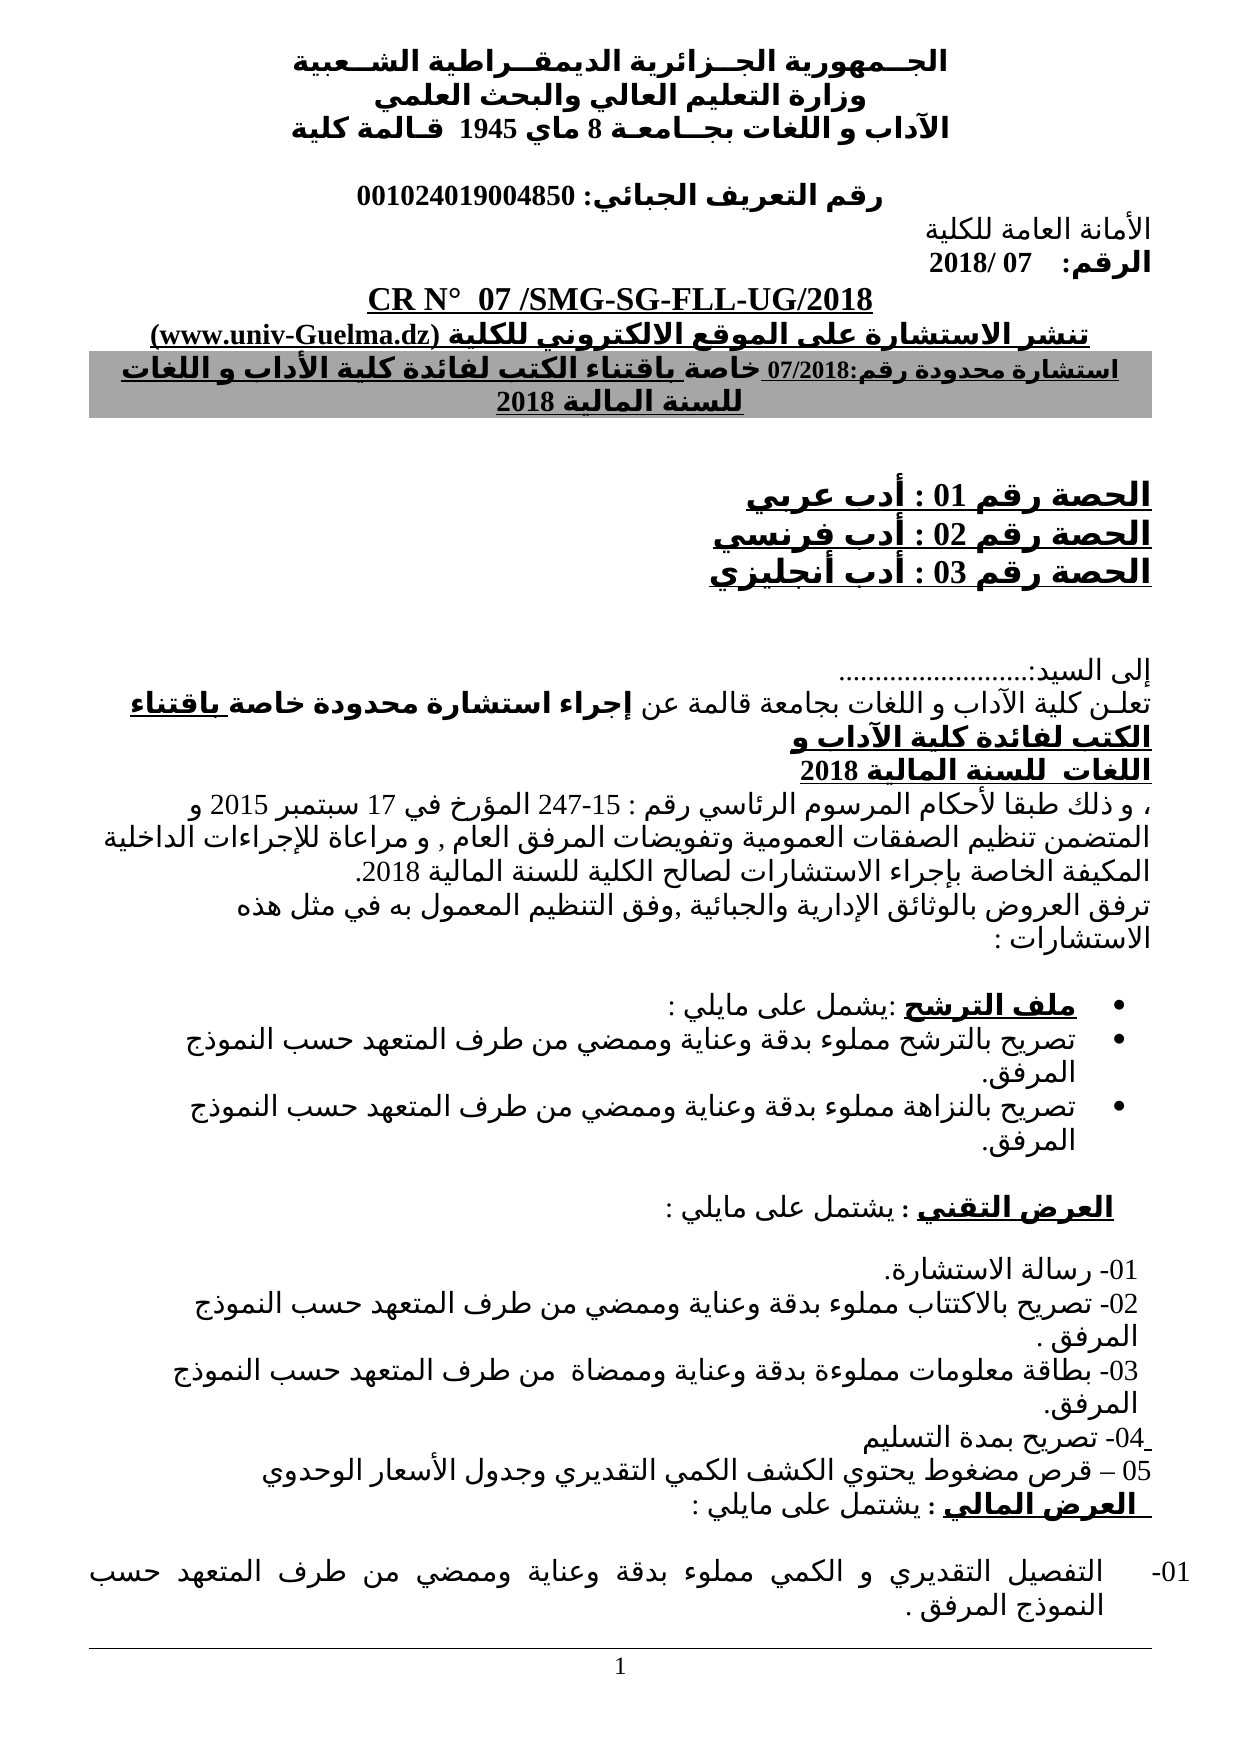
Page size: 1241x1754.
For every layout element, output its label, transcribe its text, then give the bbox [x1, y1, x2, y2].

text 03- بطاقة معلومات مملوءة بدقة وعناية وممضاة من طرف المتعهد حسب النموذج المرفق. [89, 1353, 1139, 1420]
text استشارة محدودة رقم:07/2018 خاصة باقتناء الكتب لفائدة كلية الأداب و اللغات للسنة المالية 2018 [89, 351, 1152, 418]
text ، و ذلك طبقا لأحكام المرسوم الرئاسي رقم : 15-247 المؤرخ في 17 سبتمبر 2015 و المتضمن تنظيم الصفقات العمومية وتفويضات المرفق العام , و مراعاة للإجراءات الداخلية المكيفة الخاصة بإجراء الاستشارات لصالح الكلية للسنة المالية 2018. [89, 787, 1152, 888]
text الحصة رقم 02 : أدب فرنسي [89, 514, 1152, 552]
text الآداب و اللغات بجــامعـة 8 ماي 1945 قـالمة كلية [89, 111, 1152, 145]
text العرض التقني : يشتمل على مايلي : [89, 1190, 1114, 1223]
text 04- تصريح بمدة التسليم [89, 1420, 1152, 1453]
text الحصة رقم 03 : أدب أنجليزي [89, 552, 1152, 591]
list تصريح بالترشح مملوء بدقة وعناية وممضي من طرف المتعهد حسب النموذج المرفق. [89, 1022, 1114, 1089]
text العرض المالي : يشتمل على مايلي : [89, 1487, 1152, 1521]
text وزارة التعليم العالي والبحث العلمي [89, 78, 1152, 111]
text الرقم: 07 /2018 [89, 246, 1152, 279]
text اللغات للسنة المالية 2018 [89, 753, 1152, 787]
text تعلـن كلية الآداب و اللغات بجامعة قالمة عن إجراء استشارة محدودة خاصة باقتناء الكتب لفائدة كلية الآداب و [89, 686, 1152, 753]
text ترفق العروض بالوثائق الإدارية والجبائية ,وفق التنظيم المعمول به في مثل هذه الاستشارات : [89, 888, 1152, 955]
text رقم التعريف الجبائي: 001024019004850 [89, 178, 1152, 212]
text 02- تصريح بالاكتتاب مملوء بدقة وعناية وممضي من طرف المتعهد حسب النموذج المرفق . [89, 1286, 1139, 1353]
list ملف الترشح :يشمل على مايلي : [89, 988, 1114, 1022]
text 01- رسالة الاستشارة. [89, 1252, 1139, 1286]
text الحصة رقم 01 : أدب عربي [89, 476, 1152, 514]
text الجــمهورية الجــزائرية الديمقــراطية الشــعبية [89, 44, 1152, 78]
text إلى السيد:.......................... [89, 653, 1152, 686]
list تصريح بالنزاهة مملوء بدقة وعناية وممضي من طرف المتعهد حسب النموذج المرفق. [89, 1089, 1114, 1156]
text 05 – قرص مضغوط يحتوي الكشف الكمي التقديري وجدول الأسعار الوحدوي [89, 1453, 1152, 1487]
text CR N° 07 /SMG-SG-FLL-UG/2018 [89, 279, 1152, 317]
text تنشر الاستشارة على الموقع الالكتروني للكلية (www.univ-Guelma.dz) [89, 317, 1152, 351]
text الأمانة العامة للكلية [89, 212, 1152, 246]
list التفصيل التقديري و الكمي مملوء بدقة وعناية وممضي من طرف المتعهد حسب النموذج المرفق . [89, 1554, 1152, 1621]
